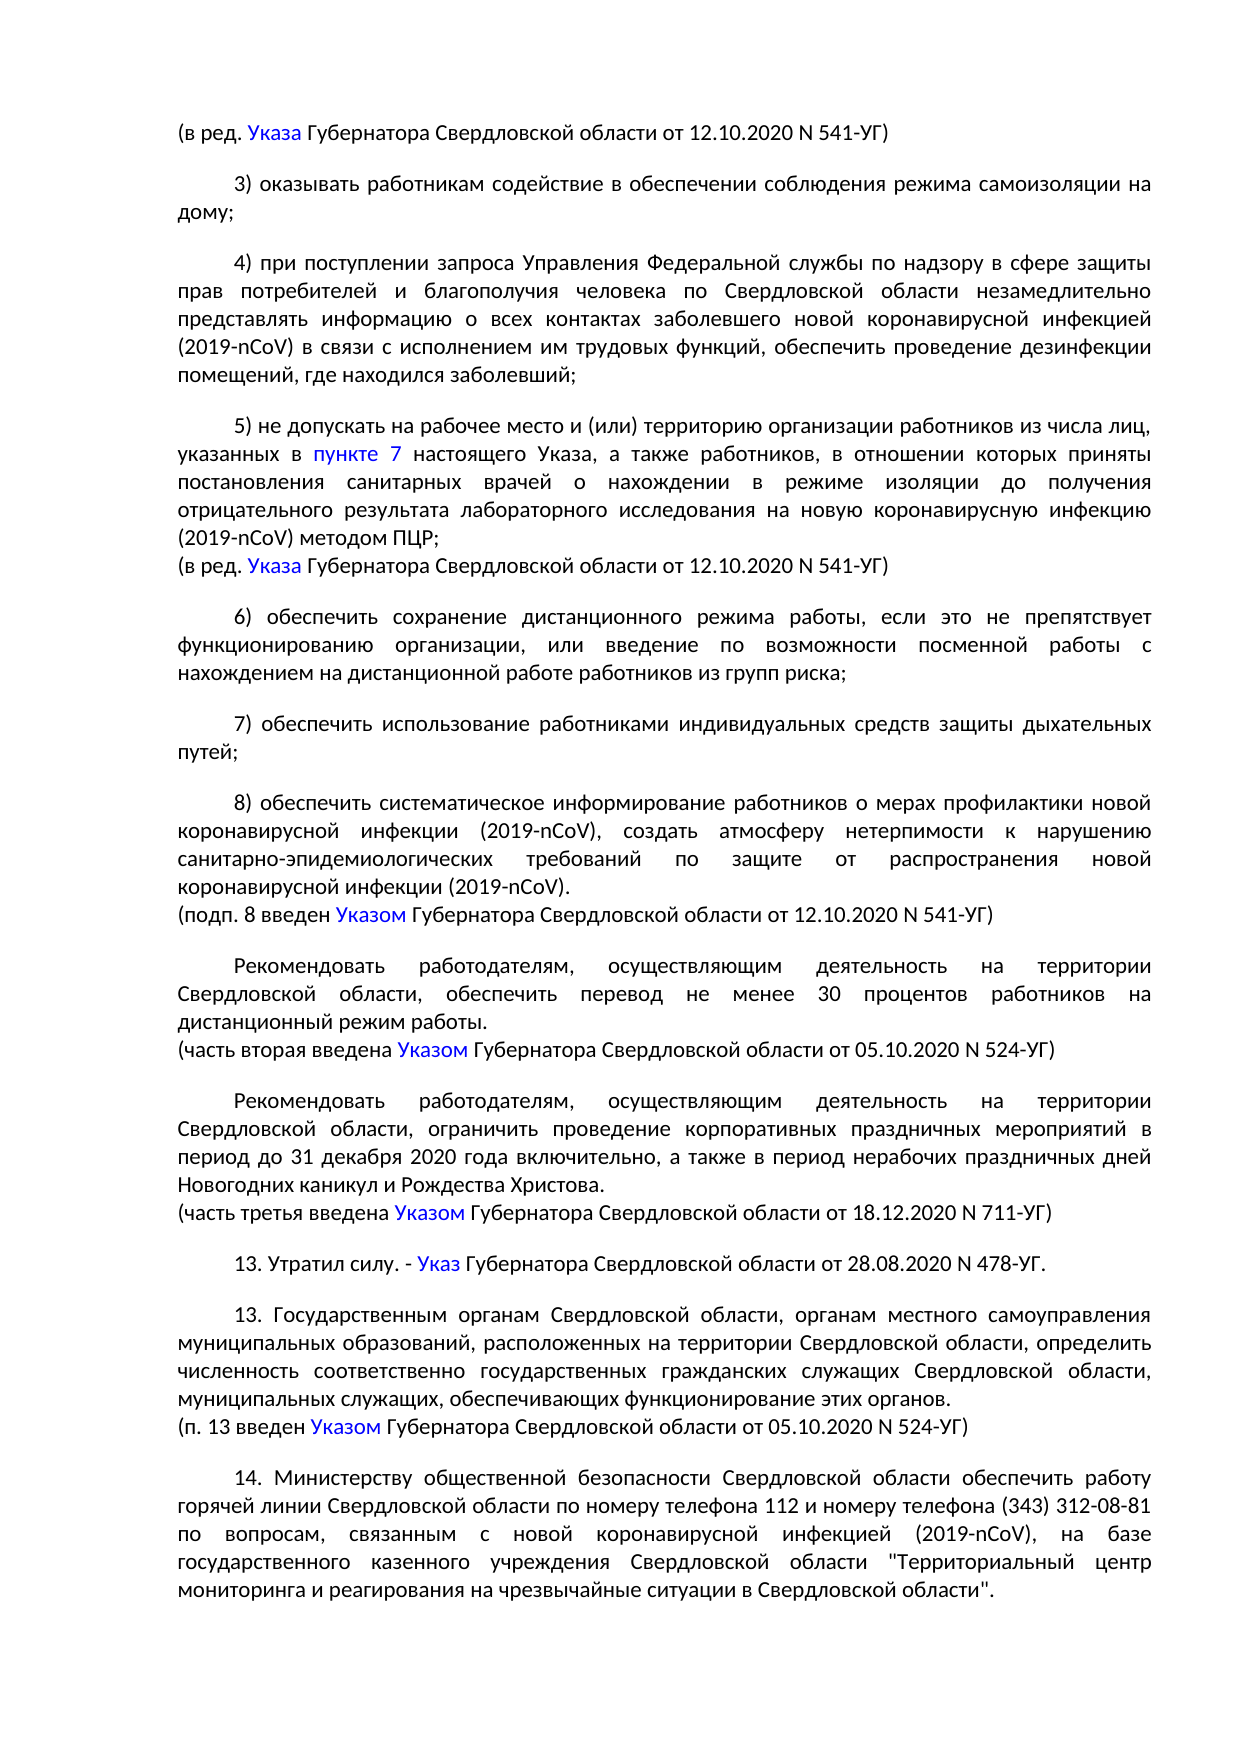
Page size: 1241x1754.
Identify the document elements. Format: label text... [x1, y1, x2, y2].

text Рекомендовать работодателям, осуществляющим деятельность на территории Свердловской области, обеспечить перевод не менее 30 процентов работников на дистанционный режим работы. [177, 951, 1152, 1035]
text Рекомендовать работодателям, осуществляющим деятельность на территории Свердловской области, ограничить проведение корпоративных праздничных мероприятий в период до 31 декабря 2020 года включительно, а также в период нерабочих праздничных дней Новогодних каникул и Рождества Христова. [177, 1086, 1152, 1198]
text 4) при поступлении запроса Управления Федеральной службы по надзору в сфере защиты прав потребителей и благополучия человека по Свердловской области незамедлительно представлять информацию о всех контактах заболевшего новой коронавирусной инфекцией (2019-nCoV) в связи с исполнением им трудовых функций, обеспечить проведение дезинфекции помещений, где находился заболевший; [177, 248, 1152, 388]
text (подп. 8 введен Указом Губернатора Свердловской области от 12.10.2020 N 541-УГ) [177, 900, 1152, 928]
text 7) обеспечить использование работниками индивидуальных средств защиты дыхательных путей; [177, 709, 1152, 765]
text (п. 13 введен Указом Губернатора Свердловской области от 05.10.2020 N 524-УГ) [177, 1412, 1152, 1440]
text 13. Утратил силу. - Указ Губернатора Свердловской области от 28.08.2020 N 478-УГ. [177, 1249, 1152, 1277]
text 5) не допускать на рабочее место и (или) территорию организации работников из числа лиц, указанных в пункте 7 настоящего Указа, а также работников, в отношении которых приняты постановления санитарных врачей о нахождении в режиме изоляции до получения отрицательного результата лабораторного исследования на новую коронавирусную инфекцию (2019-nCoV) методом ПЦР; [177, 411, 1152, 551]
text 8) обеспечить систематическое информирование работников о мерах профилактики новой коронавирусной инфекции (2019-nCoV), создать атмосферу нетерпимости к нарушению санитарно-эпидемиологических требований по защите от распространения новой коронавирусной инфекции (2019-nCoV). [177, 788, 1152, 900]
text (часть третья введена Указом Губернатора Свердловской области от 18.12.2020 N 711-УГ) [177, 1198, 1152, 1226]
text (в ред. Указа Губернатора Свердловской области от 12.10.2020 N 541-УГ) [177, 118, 1152, 146]
text 14. Министерству общественной безопасности Свердловской области обеспечить работу горячей линии Свердловской области по номеру телефона 112 и номеру телефона (343) 312-08-81 по вопросам, связанным с новой коронавирусной инфекцией (2019-nCoV), на базе государственного казенного учреждения Свердловской области "Территориальный центр мониторинга и реагирования на чрезвычайные ситуации в Свердловской области". [177, 1463, 1152, 1603]
text 3) оказывать работникам содействие в обеспечении соблюдения режима самоизоляции на дому; [177, 169, 1152, 225]
text 13. Государственным органам Свердловской области, органам местного самоуправления муниципальных образований, расположенных на территории Свердловской области, определить численность соответственно государственных гражданских служащих Свердловской области, муниципальных служащих, обеспечивающих функционирование этих органов. [177, 1300, 1152, 1412]
text 6) обеспечить сохранение дистанционного режима работы, если это не препятствует функционированию организации, или введение по возможности посменной работы с нахождением на дистанционной работе работников из групп риска; [177, 602, 1152, 686]
text (в ред. Указа Губернатора Свердловской области от 12.10.2020 N 541-УГ) [177, 551, 1152, 579]
text (часть вторая введена Указом Губернатора Свердловской области от 05.10.2020 N 524-УГ) [177, 1035, 1152, 1063]
